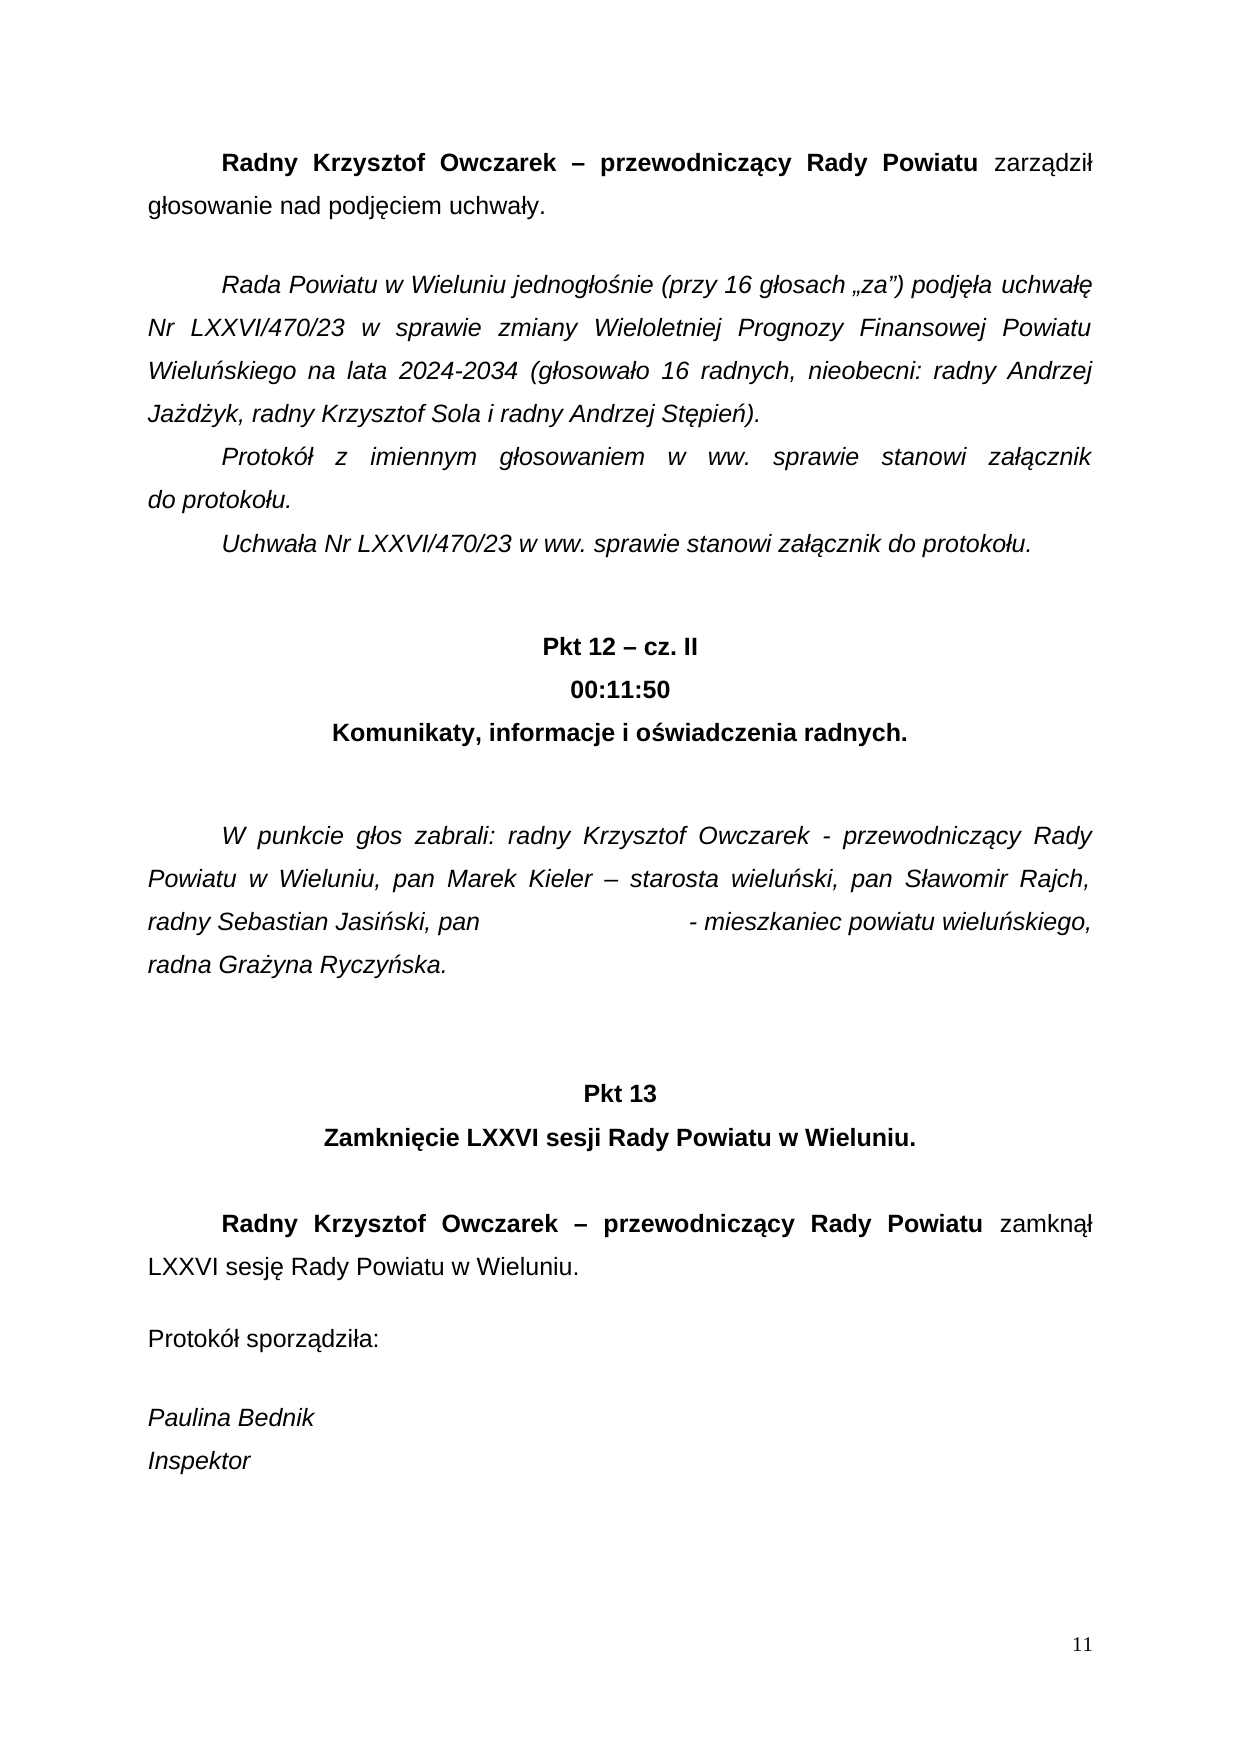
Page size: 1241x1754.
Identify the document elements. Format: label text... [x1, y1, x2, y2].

text Uchwała Nr LXXVI/470/23 w ww. sprawie stanowi załącznik do protokołu. [148, 528, 1092, 557]
text Pkt 13 [148, 1079, 1093, 1108]
text Radny Krzysztof Owczarek – przewodniczący Rady Powiatu zarządził głosowanie nad podjęciem uchwały. [148, 148, 1093, 219]
text Pkt 12 – cz. II [148, 631, 1093, 660]
text Protokół sporządziła: [148, 1324, 1093, 1352]
text Zamknięcie LXXVI sesji Rady Powiatu w Wieluniu. [148, 1122, 1093, 1151]
text Rada Powiatu w Wieluniu jednogłośnie (przy 16 głosach „za”) podjęła uchwałę Nr LXXVI/470/23 w sprawie zmiany Wieloletniej Prognozy Finansowej Powiatu Wieluńskiego na lata 2024-2034 (głosowało 16 radnych, nieobecni: radny Andrzej Jażdżyk, radny Krzysztof Sola i radny Andrzej Stępień). [148, 270, 1093, 428]
text W punkcie głos zabrali: radny Krzysztof Owczarek - przewodniczący Rady Powiatu w Wieluniu, pan Marek Kieler – starosta wieluński, pan Sławomir Rajch, radny Sebastian Jasiński, pan - mieszkaniec powiatu wieluńskiego, radna Grażyna Ryczyńska. [148, 821, 1093, 979]
text Inspektor [148, 1446, 1093, 1475]
text 00:11:50 [148, 674, 1093, 703]
text Komunikaty, informacje i oświadczenia radnych. [148, 718, 1093, 746]
text Paulina Bednik [148, 1403, 1093, 1432]
text Protokół z imiennym głosowaniem w ww. sprawie stanowi załącznik do protokołu. [148, 442, 1093, 514]
text Radny Krzysztof Owczarek – przewodniczący Rady Powiatu zamknął LXXVI sesję Rady Powiatu w Wieluniu. [148, 1209, 1093, 1281]
